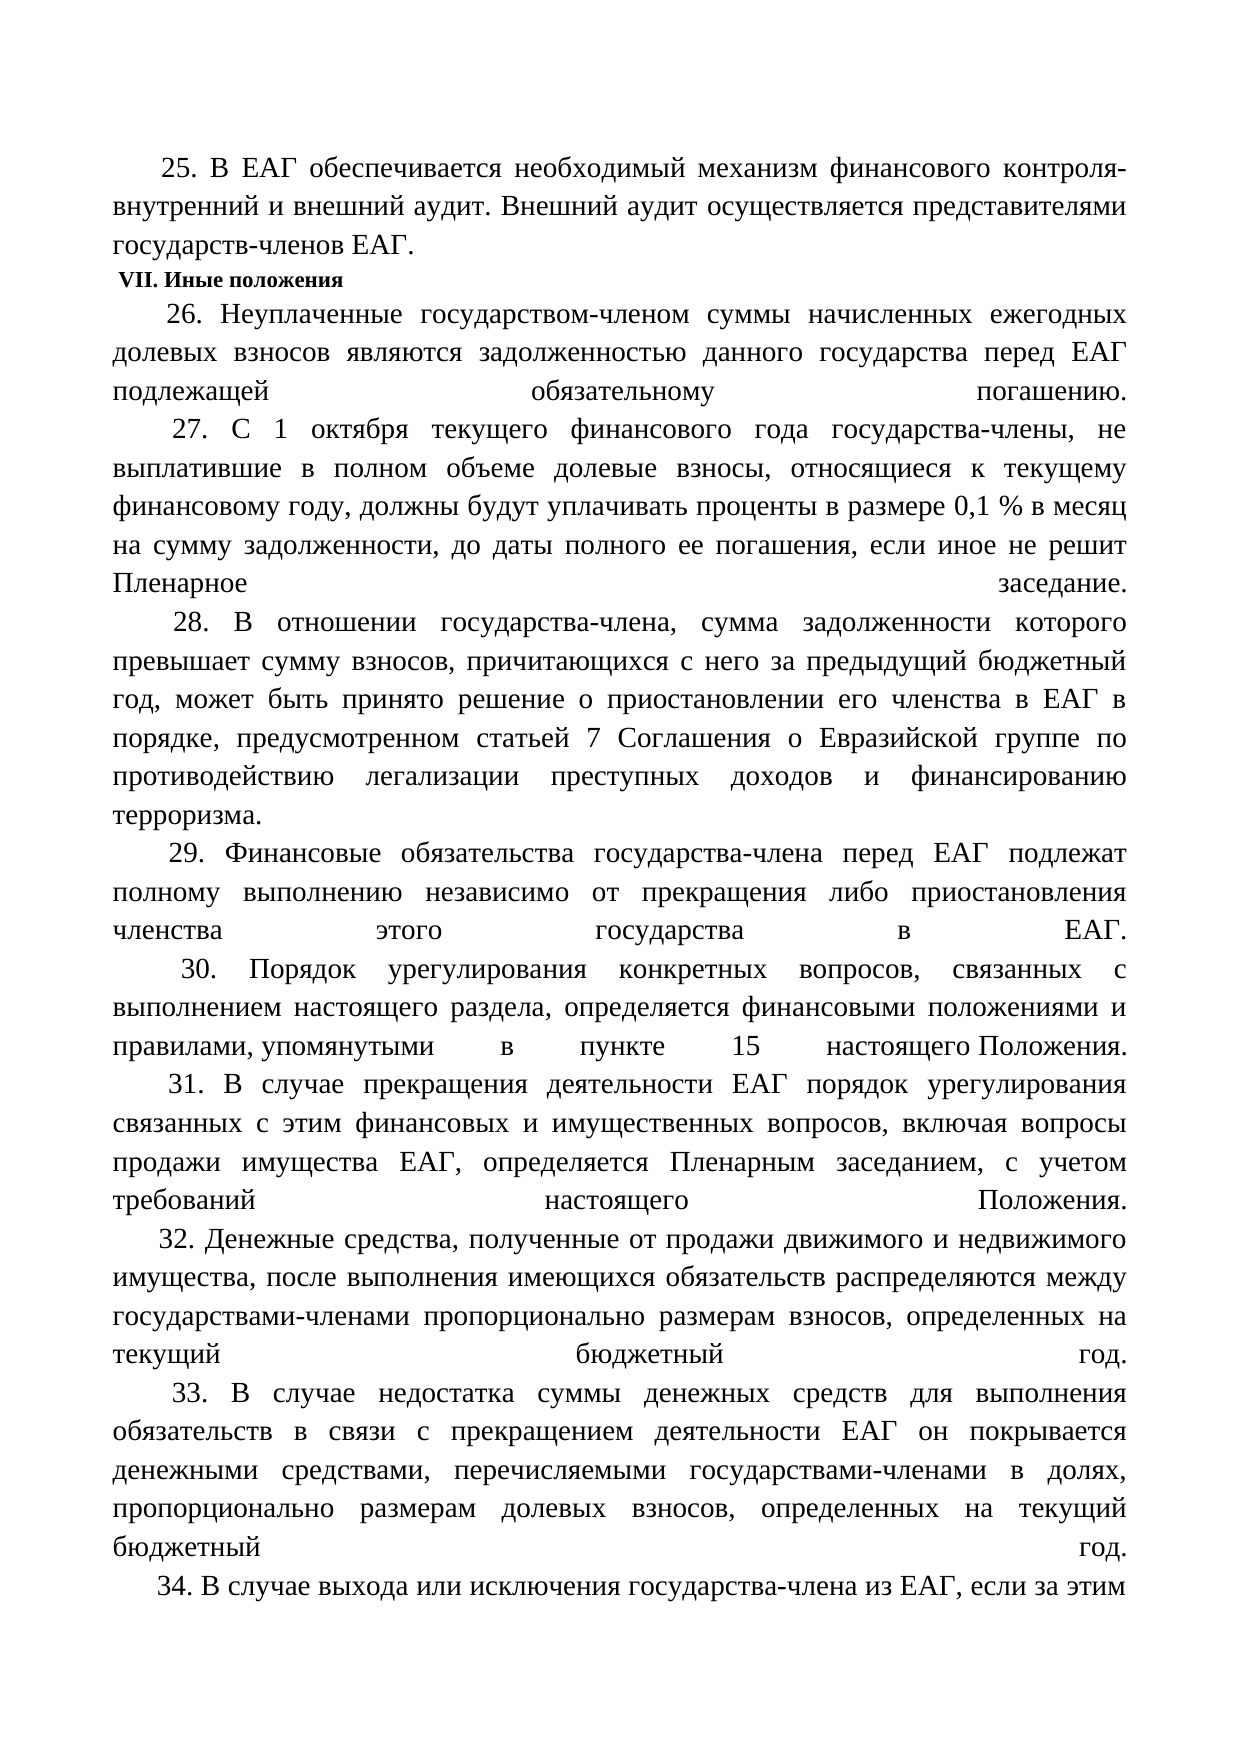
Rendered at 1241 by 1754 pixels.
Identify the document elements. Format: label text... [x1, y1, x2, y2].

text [112, 150, 1128, 261]
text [112, 296, 1128, 1601]
text VII. Иные положения [112, 266, 1128, 292]
